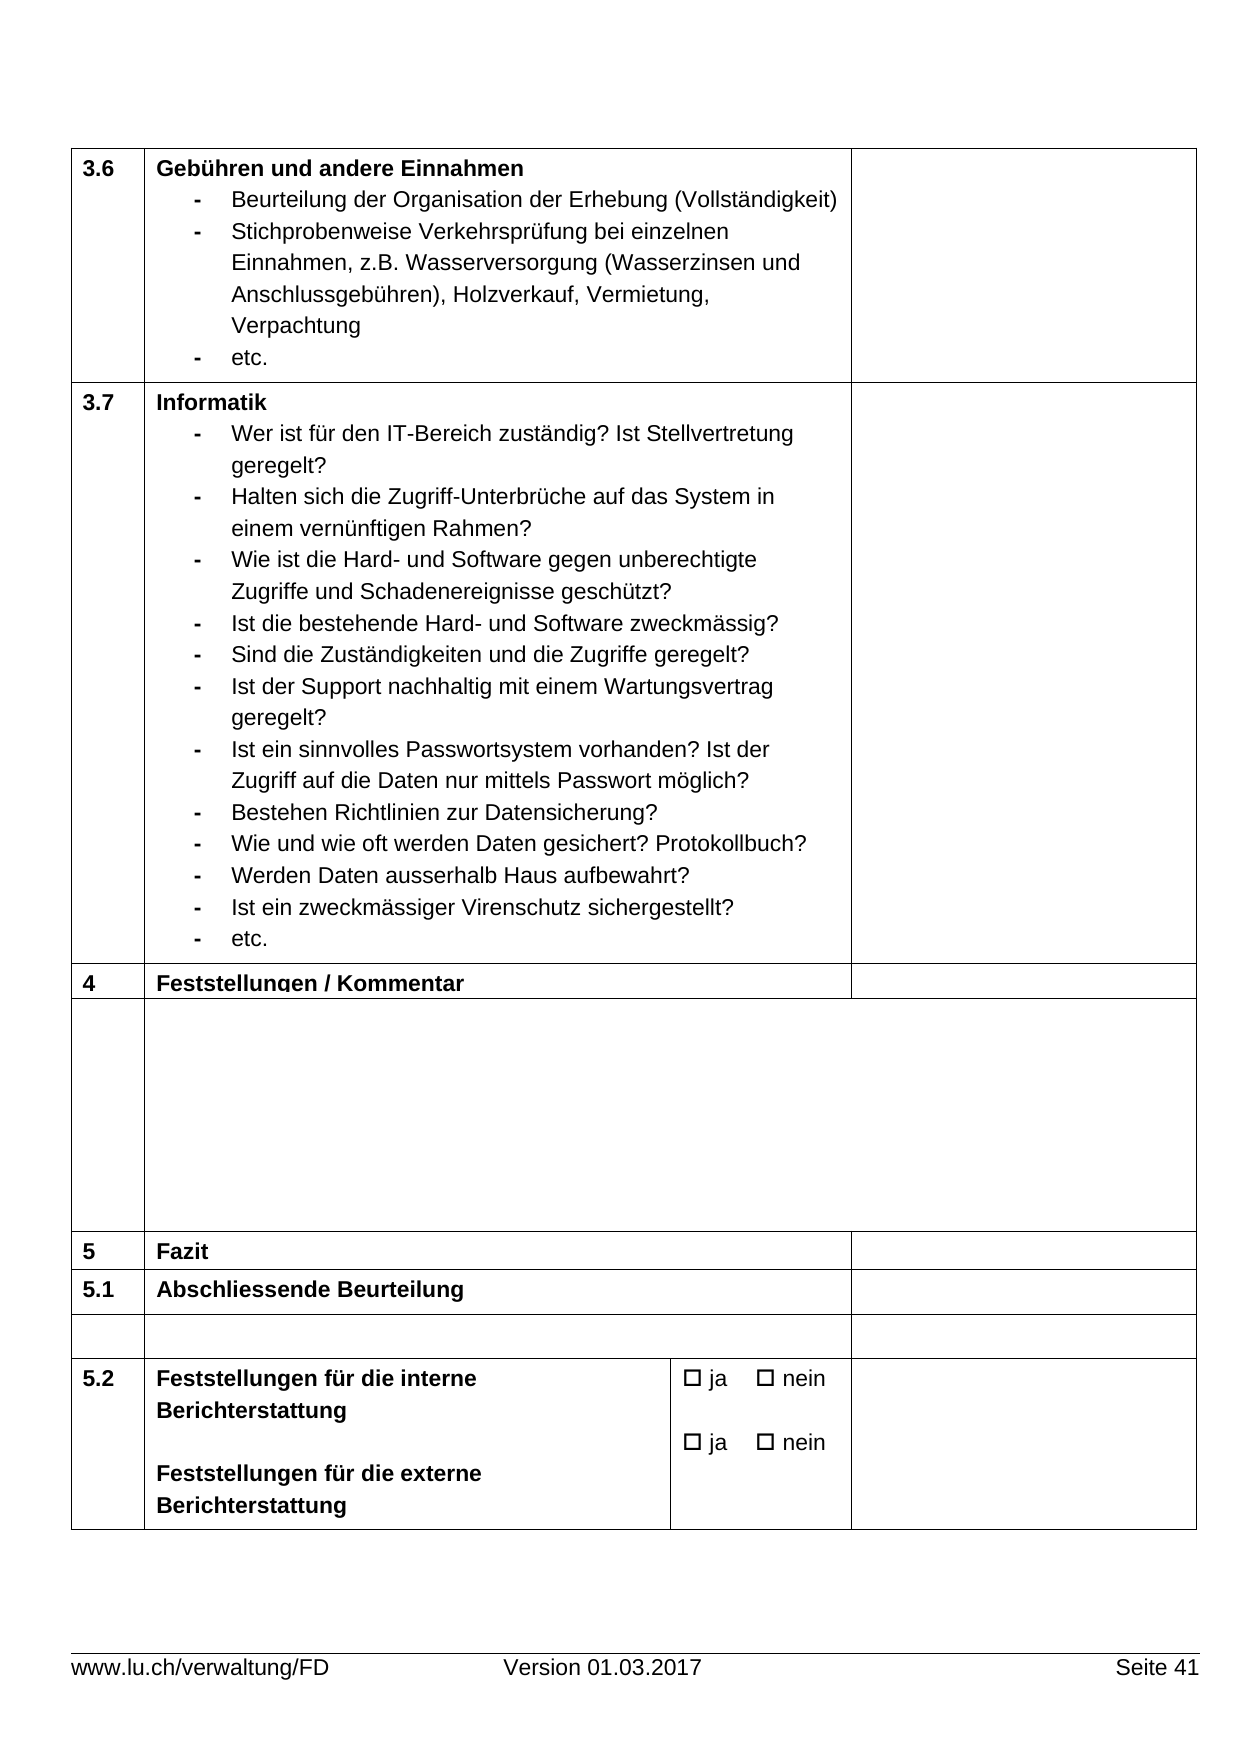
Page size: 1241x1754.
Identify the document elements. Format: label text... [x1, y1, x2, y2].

table_cell [852, 1232, 1196, 1269]
table_cell [852, 964, 1196, 998]
table_cell [852, 1359, 1196, 1529]
table_cell [852, 1270, 1196, 1314]
table_cell Informatik Wer ist für den IT-Bereich zuständig? Ist Stellvertretung geregelt? Halten sich die Zugriff-Unterbrüche auf das System in einem vernünftigen Rahmen? Wie ist die Hard- und Software gegen unberechtigte Zugriffe und Schadenereignisse geschützt? Ist die bestehende Hard- und Software zweckmässig? Sind die Zuständigkeiten und die Zugriffe geregelt? Ist der Support nachhaltig mit einem Wartungsvertrag geregelt? Ist ein sinnvolles Passwortsystem vorhanden? Ist der Zugriff auf die Daten nur mittels Passwort möglich? Bestehen Richtlinien zur Datensicherung? Wie und wie oft werden Daten gesichert? Protokollbuch? Werden Daten ausserhalb Haus aufbewahrt? Ist ein zweckmässiger Virenschutz sichergestellt? etc. [145, 383, 851, 963]
table_cell [852, 383, 1196, 963]
table_cell 3.6 [72, 149, 144, 382]
table_cell [852, 1315, 1196, 1358]
table_cell 3.7 [72, 383, 144, 963]
table_cell [852, 149, 1196, 382]
table_cell ja ja [671, 1359, 724, 1529]
table_cell Feststellungen / Kommentar [145, 964, 851, 998]
table_cell nein nein [724, 1359, 851, 1529]
table_cell 5 [72, 1232, 144, 1269]
table_cell 5.2 [72, 1359, 144, 1529]
table_cell [145, 1315, 851, 1358]
table_cell [145, 999, 1196, 1231]
table_cell Abschliessende Beurteilung [145, 1270, 851, 1314]
table_cell 5.1 [72, 1270, 144, 1314]
table_cell [72, 1315, 144, 1358]
table_cell Fazit [145, 1232, 851, 1269]
table_cell [72, 999, 144, 1231]
table_cell Feststellungen für die interne Berichterstattung Feststellungen für die externe Berichterstattung [145, 1359, 670, 1529]
table_cell Gebühren und andere Einnahmen Beurteilung der Organisation der Erhebung (Vollständigkeit) Stichprobenweise Verkehrsprüfung bei einzelnen Einnahmen, z.B. Wasserversorgung (Wasserzinsen und Anschlussgebühren), Holzverkauf, Vermietung, Verpachtung etc. [145, 149, 851, 382]
table_cell 4 [72, 964, 144, 998]
